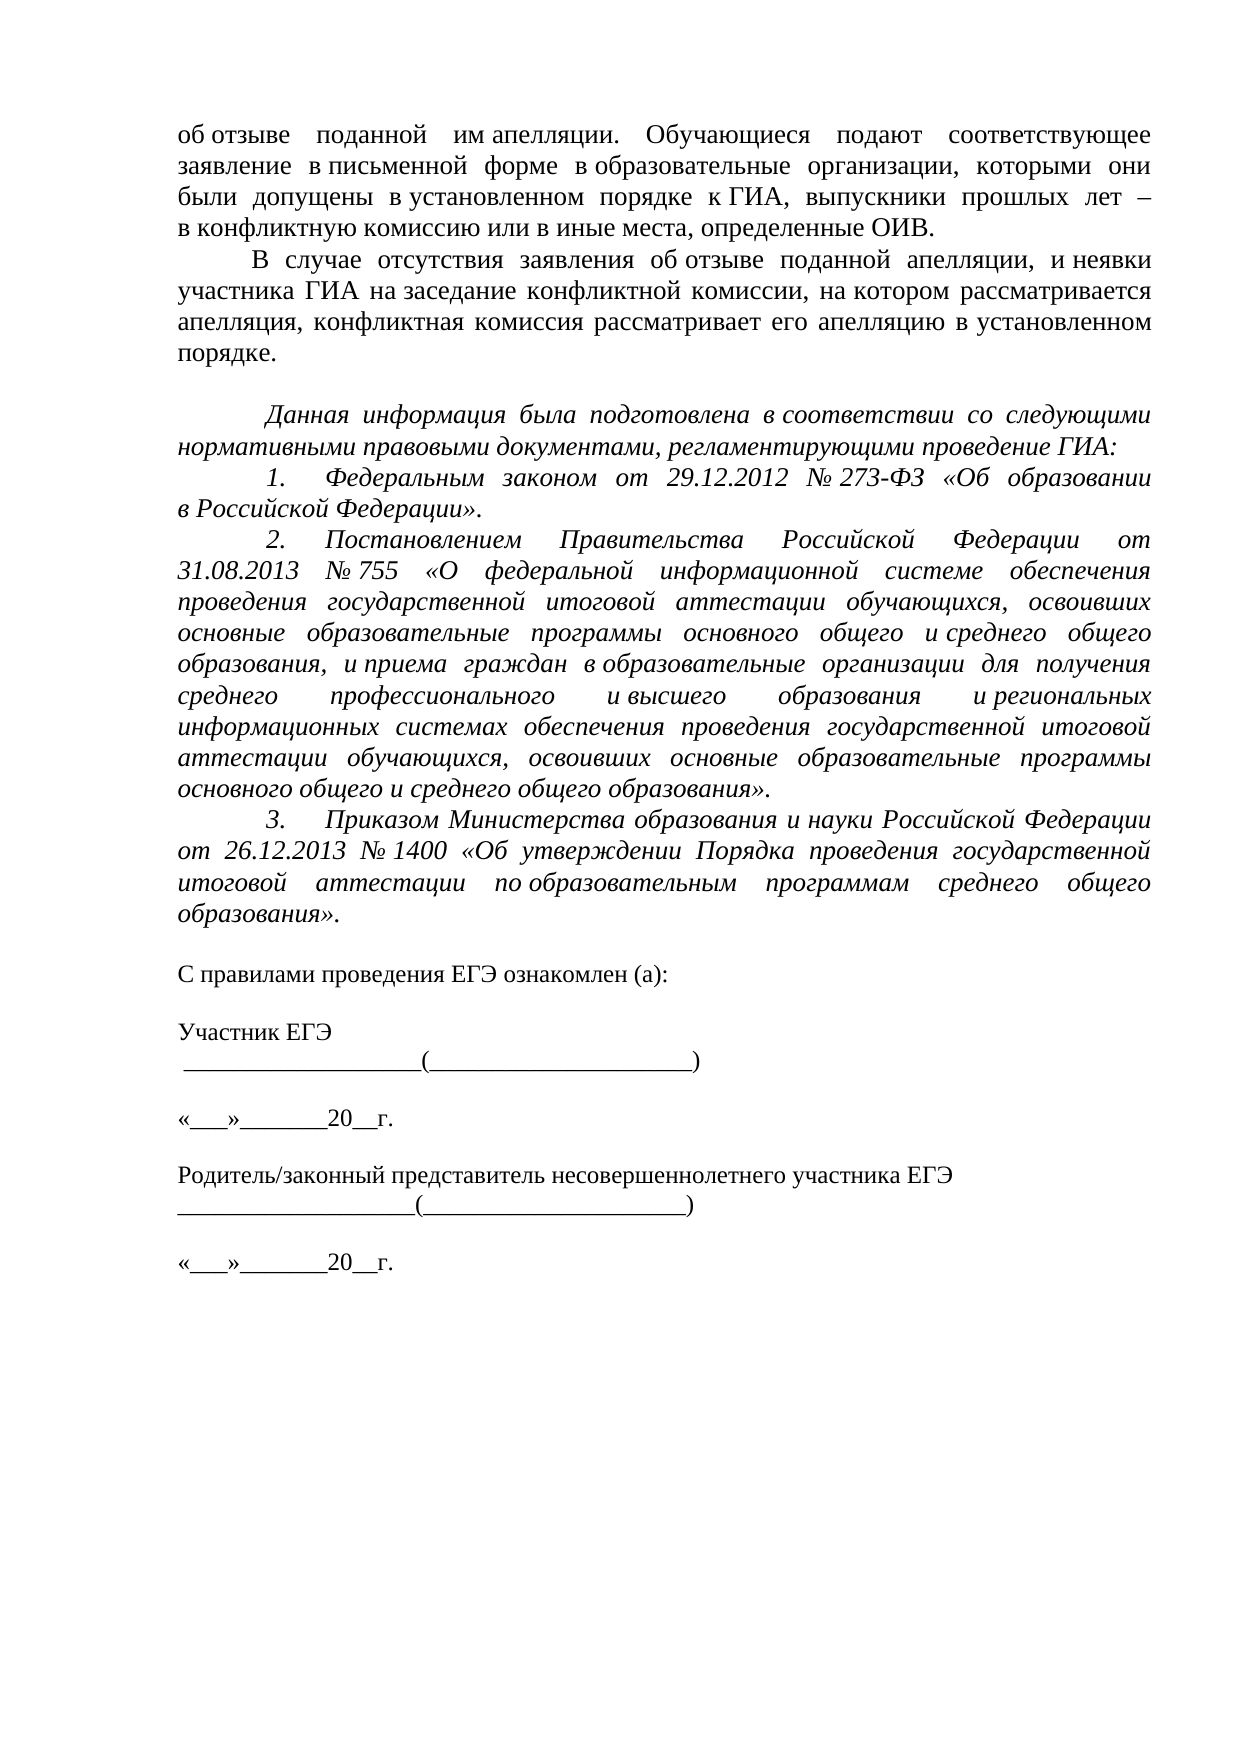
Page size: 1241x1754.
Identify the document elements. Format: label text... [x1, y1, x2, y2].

text Данная информация была подготовлена в соответствии со следующими нормативными правовыми документами, регламентирующими проведение ГИА: [177, 398, 1152, 461]
text Родитель/законный представитель несовершеннолетнего участника ЕГЭ [177, 1160, 1152, 1189]
text «___»_______20__г. [177, 1103, 1152, 1132]
text «___»_______20__г. [177, 1247, 1152, 1275]
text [177, 118, 1152, 243]
text С правилами проведения ЕГЭ ознакомлен (а): [177, 959, 1152, 988]
text ___________________(_____________________) [177, 1189, 1152, 1218]
text 2. Постановлением Правительства Российской Федерации от 31.08.2013 № 755 «О федеральной информационной системе обеспечения проведения государственной итоговой аттестации обучающихся, освоивших основные образовательные программы основного общего и среднего общего образования, и приема граждан в образовательные организации для получения среднего профессионального и высшего образования и региональных информационных системах обеспечения проведения государственной итоговой аттестации обучающихся, освоивших основные образовательные программы основного общего и среднего общего образования». [177, 523, 1152, 803]
text ___________________(_____________________) [177, 1045, 1152, 1074]
text 1. Федеральным законом от 29.12.2012 № 273-ФЗ «Об образовании в Российской Федерации». [177, 461, 1152, 523]
text Участник ЕГЭ [177, 1017, 1152, 1045]
text 3. Приказом Министерства образования и науки Российской Федерации от 26.12.2013 № 1400 «Об утверждении Порядка проведения государственной итоговой аттестации по образовательным программам среднего общего образования». [177, 803, 1152, 928]
text В случае отсутствия заявления об отзыве поданной апелляции, и неявки участника ГИА на заседание конфликтной комиссии, на котором рассматривается апелляция, конфликтная комиссия рассматривает его апелляцию в установленном порядке. [177, 243, 1152, 367]
